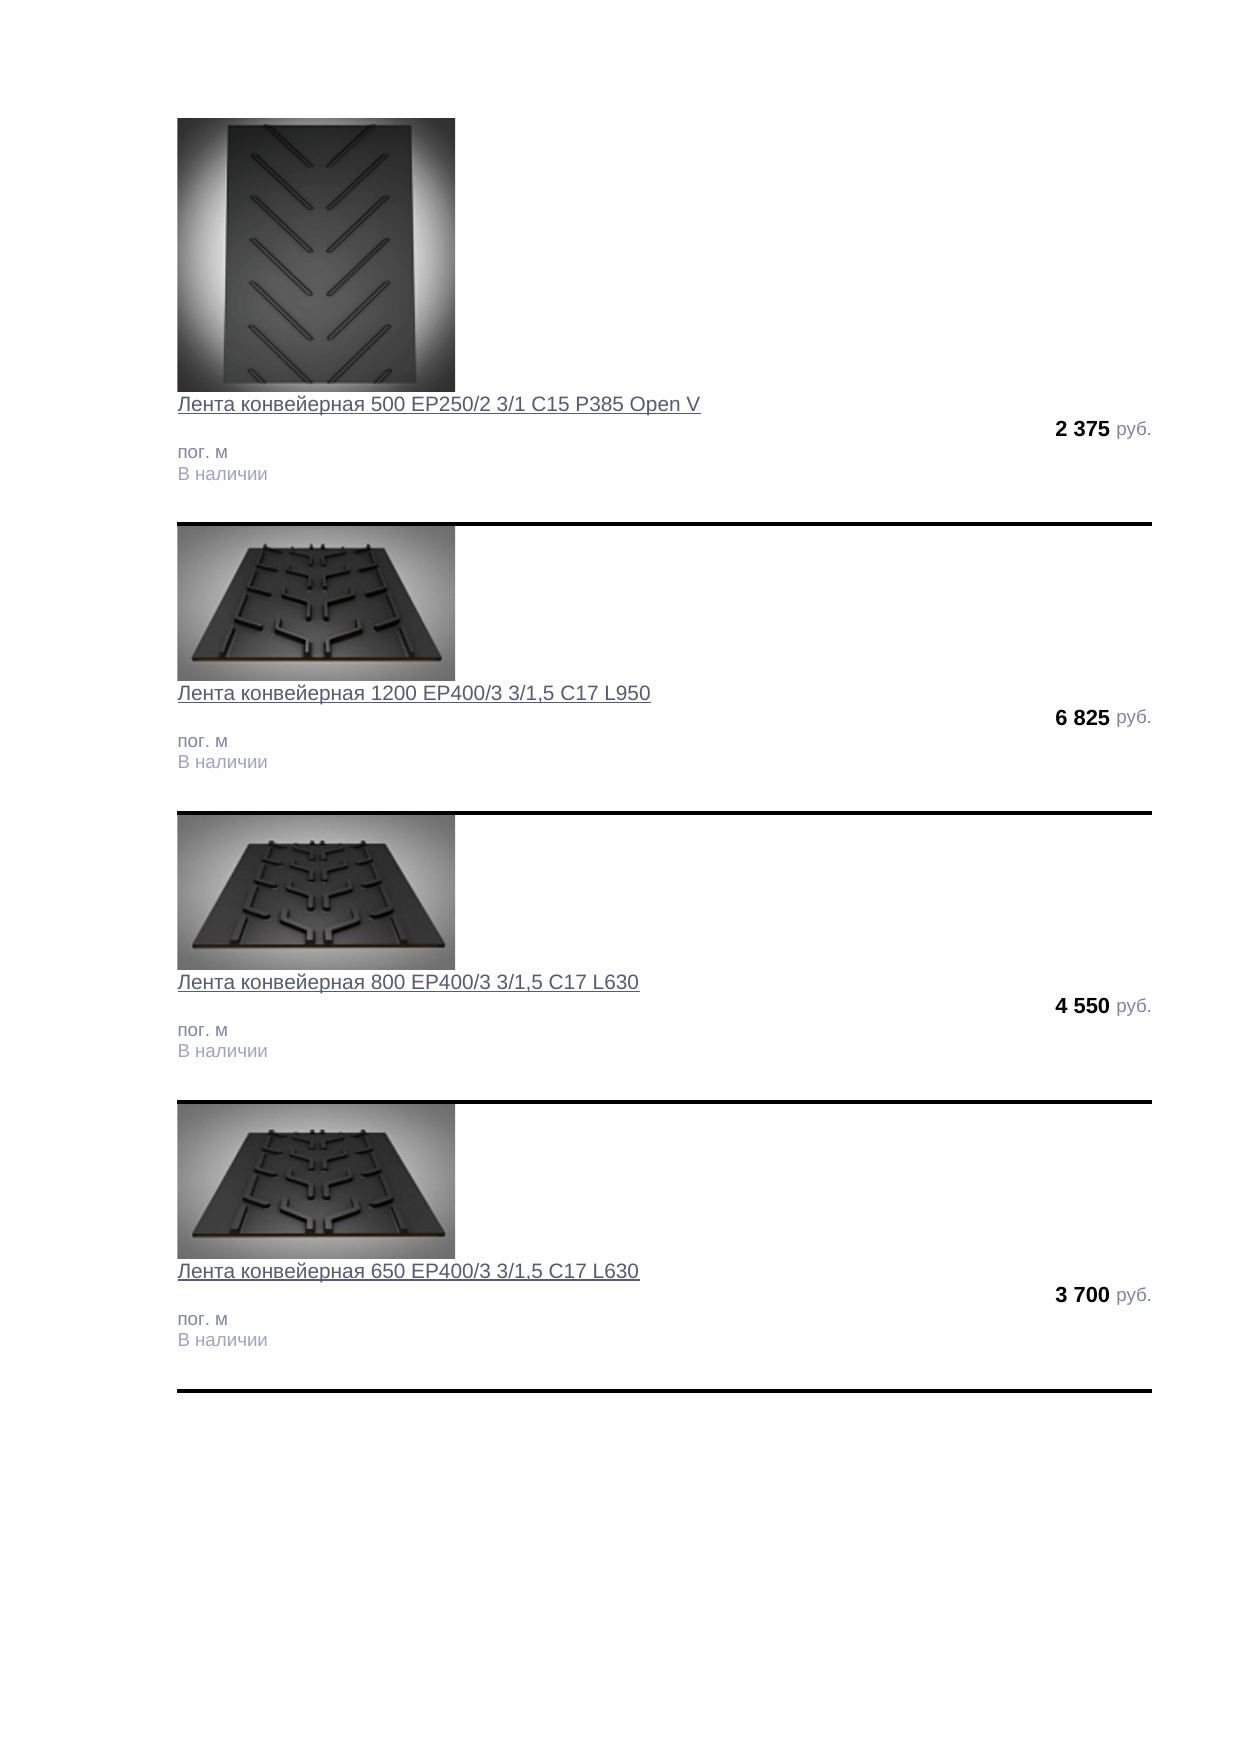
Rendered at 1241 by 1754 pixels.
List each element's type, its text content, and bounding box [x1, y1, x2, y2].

text В наличии [177, 462, 1152, 484]
text В наличии [177, 1329, 1152, 1351]
picture [177, 118, 456, 392]
text Лента конвейерная 800 EP400/3 3/1,5 C17 L630 [177, 969, 1152, 993]
text пог. м [177, 1019, 1152, 1040]
text Лента конвейерная 650 EP400/3 3/1,5 C17 L630 [177, 1258, 1152, 1282]
text пог. м [177, 730, 1152, 751]
text В наличии [177, 751, 1152, 773]
picture [177, 815, 456, 970]
text В наличии [177, 1040, 1152, 1062]
text 3 700 руб. [177, 1282, 1152, 1308]
text Лента конвейерная 500 EP250/2 3/1 C15 P385 Open V [177, 392, 1152, 416]
picture [177, 1104, 456, 1259]
text пог. м [177, 441, 1152, 462]
text Лента конвейерная 1200 EP400/3 3/1,5 C17 L950 [177, 681, 1152, 704]
text 6 825 руб. [177, 704, 1152, 730]
text 4 550 руб. [177, 993, 1152, 1019]
text 2 375 руб. [177, 416, 1152, 441]
text пог. м [177, 1308, 1152, 1329]
picture [177, 526, 456, 681]
